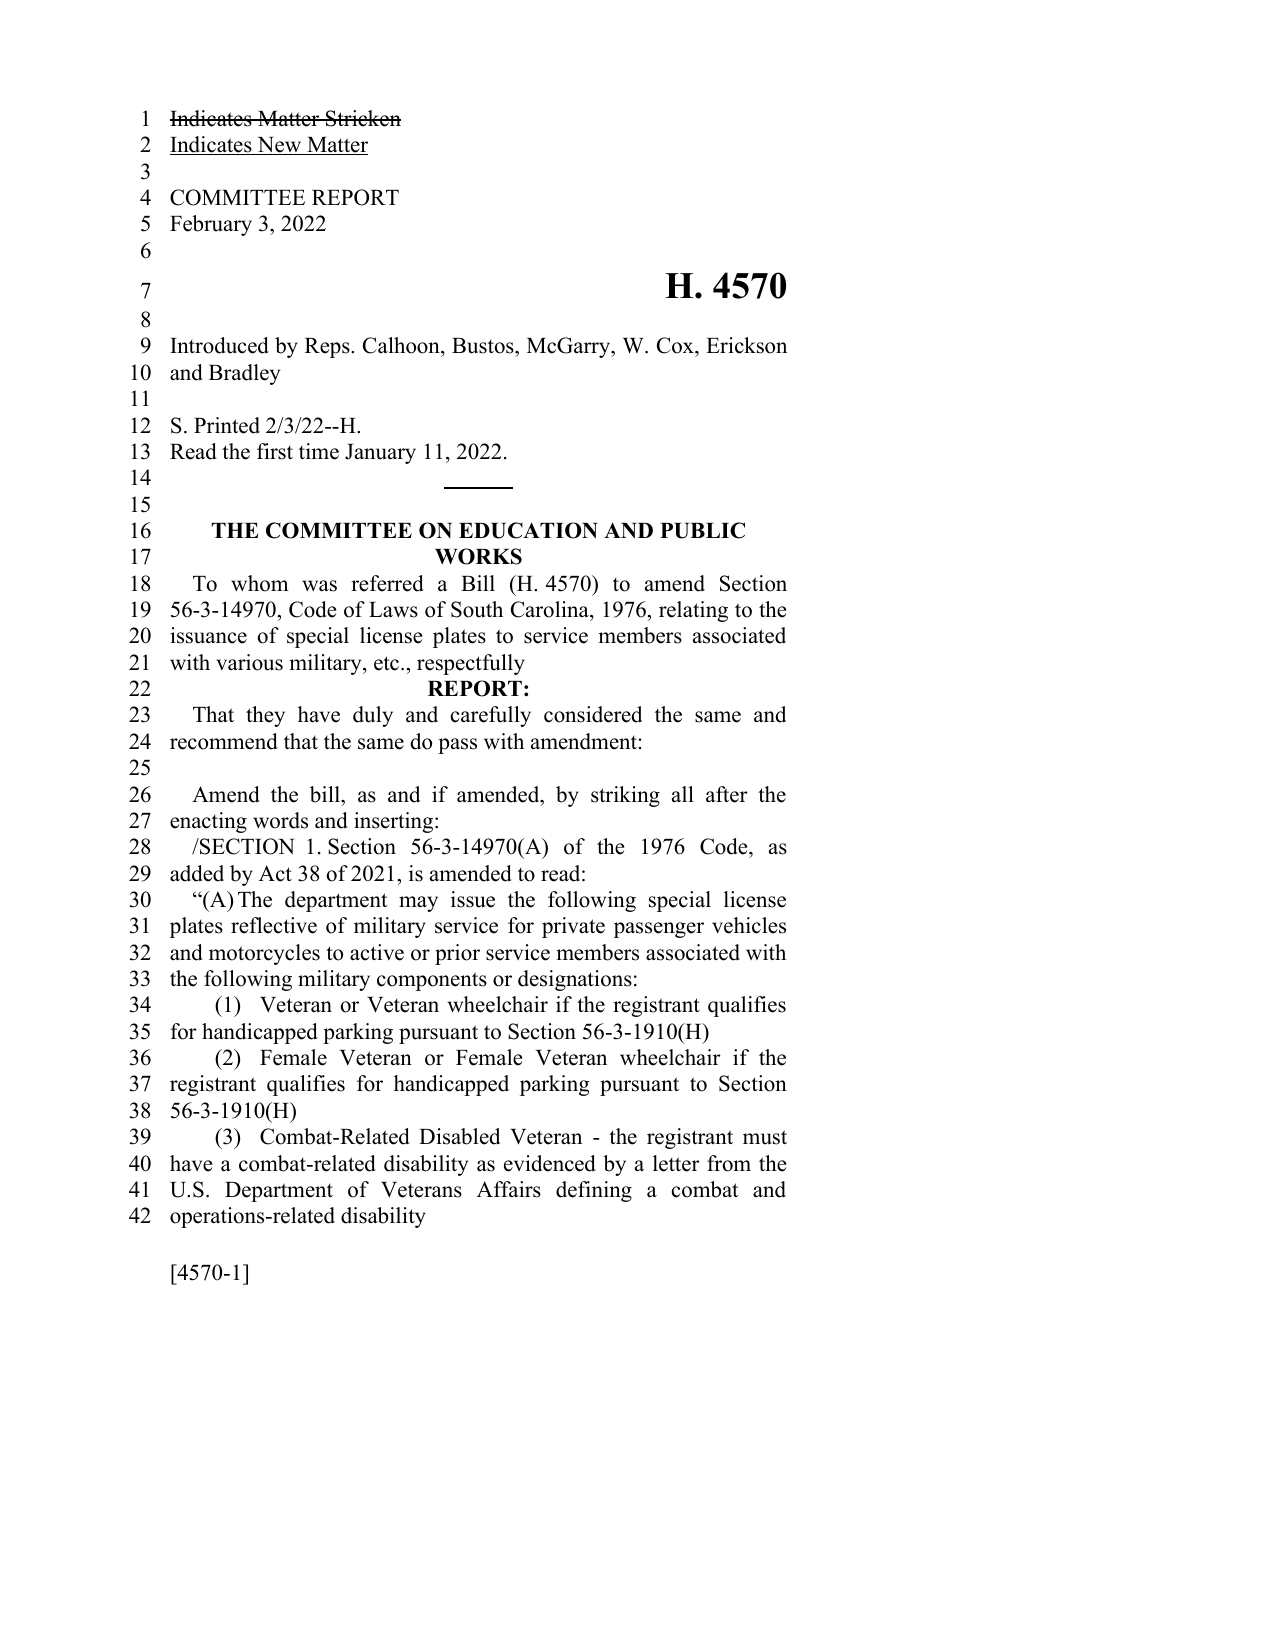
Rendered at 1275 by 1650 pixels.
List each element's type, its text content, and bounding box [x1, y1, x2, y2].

text Amend the bill, as and if amended, by striking all after the enacting words and inserting: [169, 781, 787, 833]
text H. 4570 [169, 263, 787, 306]
text /SECTION 1. Section 56-3-14970(A) of the 1976 Code, as added by Act 38 of 2021, is amended to read: [169, 833, 787, 886]
text REPORT: [169, 675, 787, 702]
text “(A) The department may issue the following special license plates reflective of military service for private passenger vehicles and motorcycles to active or prior service members associated with the following military components or designations: [169, 886, 787, 991]
text Indicates Matter Stricken [169, 105, 787, 131]
text February 3, 2022 [169, 210, 787, 237]
text (1) Veteran or Veteran wheelchair if the registrant qualifies for handicapped parking pursuant to Section 56-3-1910(H) [169, 991, 787, 1044]
text COMMITTEE REPORT [169, 184, 787, 210]
text To whom was referred a Bill (H. 4570) to amend Section 56-3-14970, Code of Laws of South Carolina, 1976, relating to the issuance of special license plates to service members associated with various military, etc., respectfully [169, 570, 787, 675]
text Indicates New Matter [169, 131, 787, 158]
text (3) Combat-Related Disabled Veteran - the registrant must have a combat-related disability as evidenced by a letter from the U.S. Department of Veterans Affairs defining a combat and operations-related disability [169, 1123, 787, 1229]
text (2) Female Veteran or Female Veteran wheelchair if the registrant qualifies for handicapped parking pursuant to Section 56-3-1910(H) [169, 1044, 787, 1123]
text That they have duly and carefully considered the same and recommend that the same do pass with amendment: [169, 702, 787, 754]
text THE COMMITTEE ON EDUCATION AND PUBLIC WORKS [169, 517, 787, 570]
text Introduced by Reps. Calhoon, Bustos, McGarry, W. Cox, Erickson and Bradley [169, 333, 787, 385]
text Read the first time January 11, 2022. [169, 438, 787, 464]
text S. Printed 2/3/22--H. [169, 412, 787, 438]
